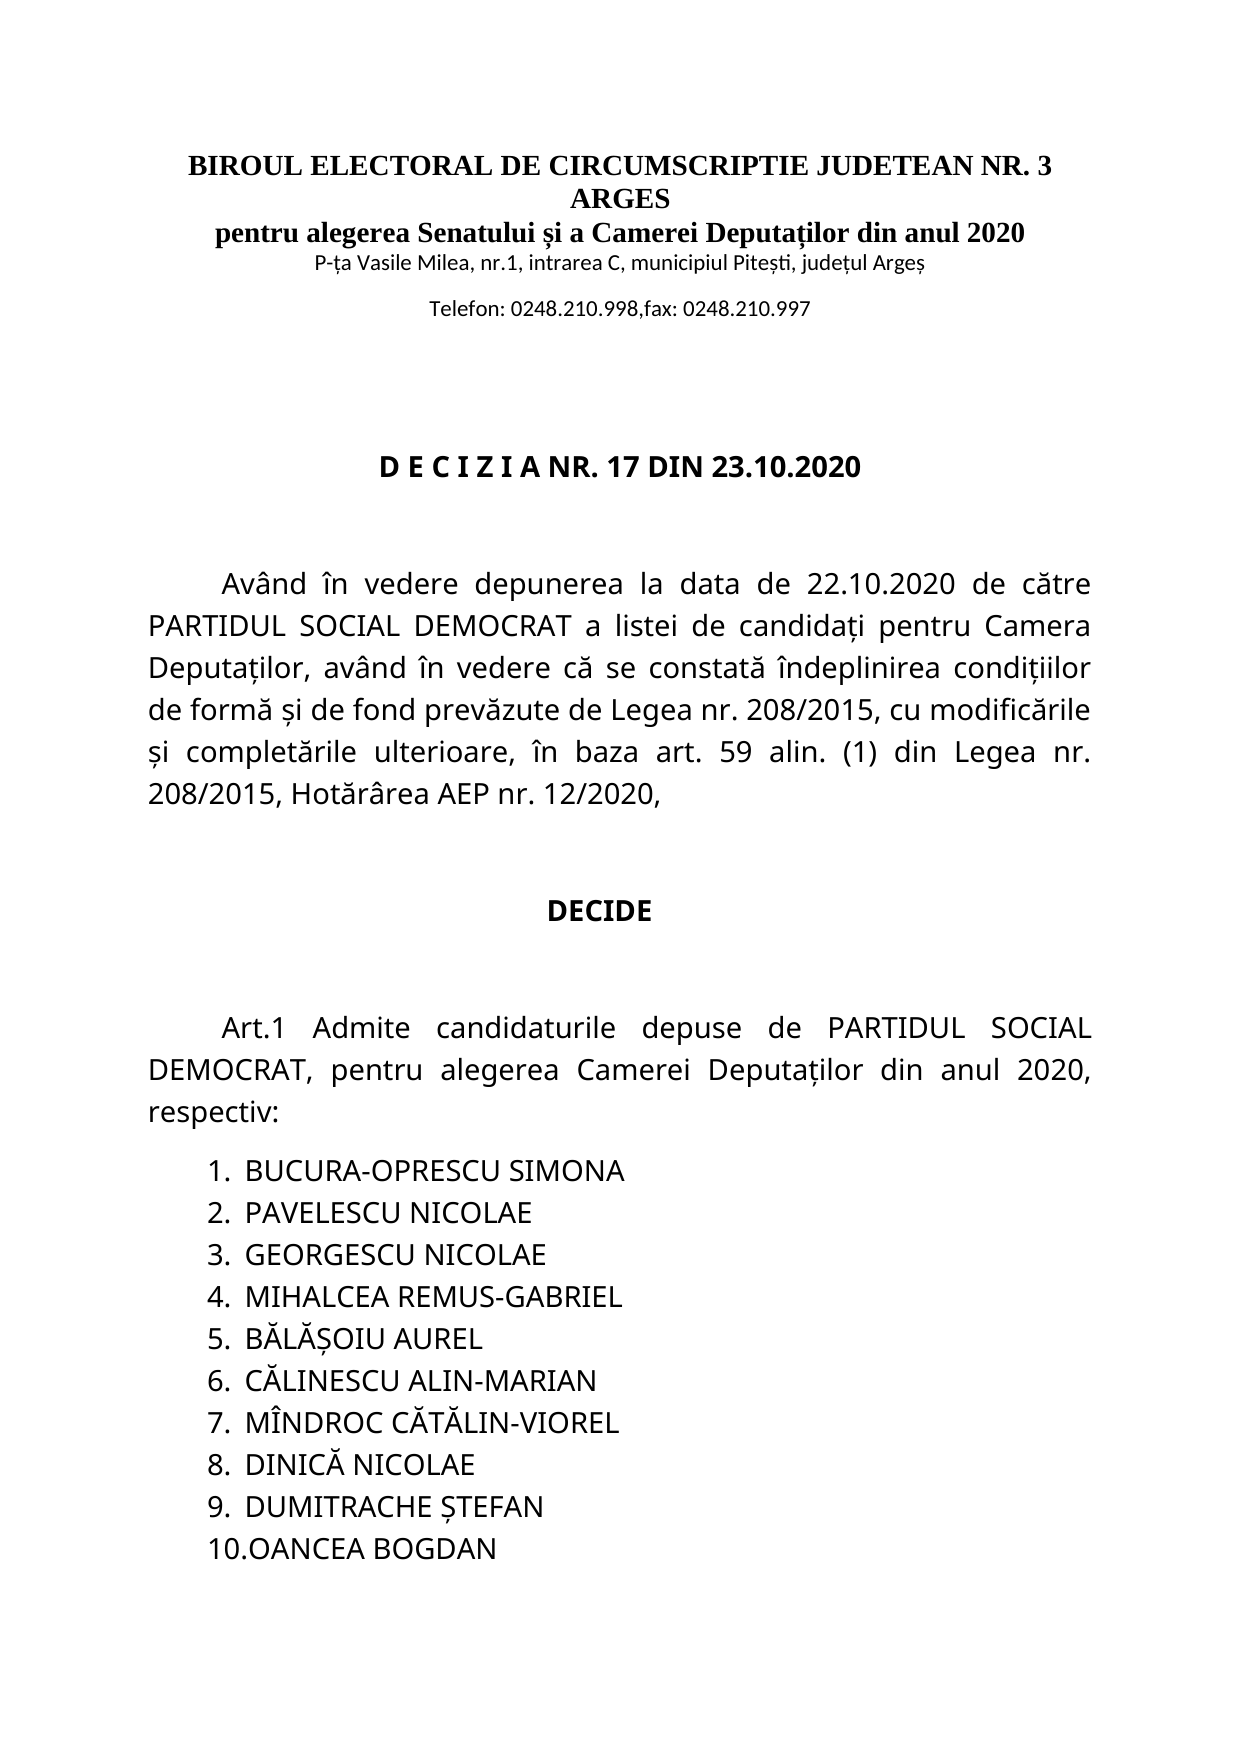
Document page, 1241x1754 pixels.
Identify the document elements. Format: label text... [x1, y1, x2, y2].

text BIROUL ELECTORAL DE CIRCUMSCRIPTIE JUDETEAN NR. 3 ARGES [148, 148, 1093, 215]
list PAVELESCU NICOLAE [207, 1192, 1093, 1232]
text Art.1 Admite candidaturile depuse de PARTIDUL SOCIAL DEMOCRAT, pentru alegerea Camerei Deputaților din anul 2020, respectiv: [148, 1008, 1093, 1131]
text Având în vedere depunerea la data de 22.10.2020 de către PARTIDUL SOCIAL DEMOCRAT a listei de candidați pentru Camera Deputaților, având în vedere că se constată îndeplinirea condițiilor de formă și de fond prevăzute de Legea nr. 208/2015, cu modificările și completările ulterioare, în baza art. 59 alin. (1) din Legea nr. 208/2015, Hotărârea AEP nr. 12/2020, [148, 563, 1093, 813]
list DINICĂ NICOLAE [207, 1444, 1093, 1484]
text pentru alegerea Senatului și a Camerei Deputaților din anul 2020 [148, 215, 1093, 248]
list DUMITRACHE ȘTEFAN [207, 1486, 1093, 1526]
text Telefon: 0248.210.998,fax: 0248.210.997 [148, 294, 1093, 323]
list MÎNDROC CĂTĂLIN-VIOREL [207, 1402, 1093, 1442]
text 10.OANCEA BOGDAN [207, 1528, 1093, 1568]
text DECIDE [148, 890, 1093, 930]
list CĂLINESCU ALIN-MARIAN [207, 1360, 1093, 1400]
list GEORGESCU NICOLAE [207, 1234, 1093, 1274]
text P-ța Vasile Milea, nr.1, intrarea C, municipiul Pitești, județul Argeș [148, 248, 1093, 276]
text D E C I Z I A NR. 17 DIN 23.10.2020 [148, 446, 1093, 486]
list BUCURA-OPRESCU SIMONA [207, 1150, 1093, 1190]
list MIHALCEA REMUS-GABRIEL [207, 1276, 1093, 1316]
list BĂLĂȘOIU AUREL [207, 1318, 1093, 1358]
